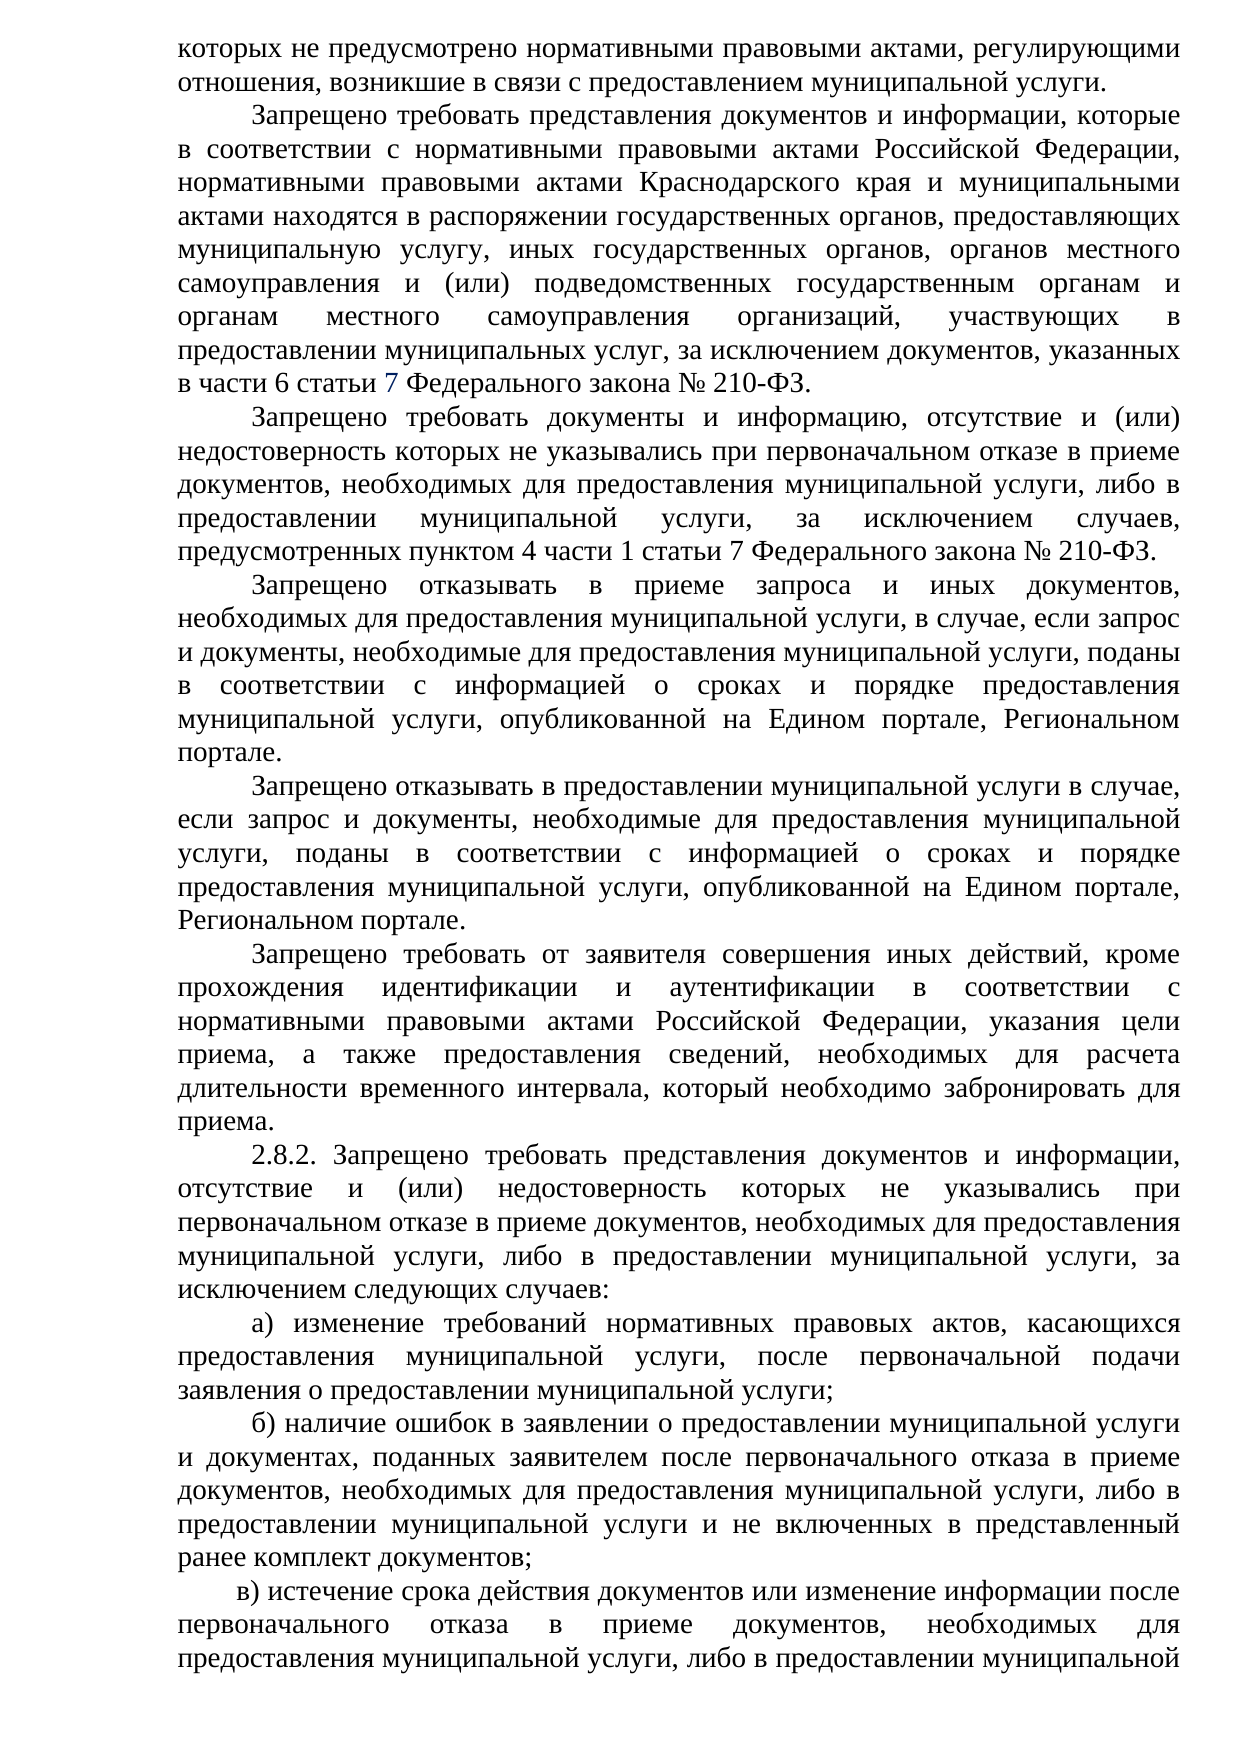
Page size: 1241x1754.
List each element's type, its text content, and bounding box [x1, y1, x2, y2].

text Запрещено требовать документы и информацию, отсутствие и (или) недостоверность которых не указывались при первоначальном отказе в приеме документов, необходимых для предоставления муниципальной услуги, либо в предоставлении муниципальной услуги, за исключением случаев, предусмотренных пунктом 4 части 1 статьи 7 Федерального закона № 210-ФЗ. [177, 399, 1181, 567]
text б) наличие ошибок в заявлении о предоставлении муниципальной услуги и документах, поданных заявителем после первоначального отказа в приеме документов, необходимых для предоставления муниципальной услуги, либо в предоставлении муниципальной услуги и не включенных в представленный ранее комплект документов; [177, 1405, 1181, 1573]
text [177, 30, 1181, 97]
text Запрещено требовать представления документов и информации, которые в соответствии с нормативными правовыми актами Российской Федерации, нормативными правовыми актами Краснодарского края и муниципальными актами находятся в распоряжении государственных органов, предоставляющих муниципальную услугу, иных государственных органов, органов местного самоуправления и (или) подведомственных государственным органам и органам местного самоуправления организаций, участвующих в предоставлении муниципальных услуг, за исключением документов, указанных в части 6 статьи 7 Федерального закона № 210-ФЗ. [177, 97, 1181, 399]
text Запрещено отказывать в предоставлении муниципальной услуги в случае, если запрос и документы, необходимые для предоставления муниципальной услуги, поданы в соответствии с информацией о сроках и порядке предоставления муниципальной услуги, опубликованной на Едином портале, Региональном портале. [177, 768, 1181, 936]
text Запрещено требовать от заявителя совершения иных действий, кроме прохождения идентификации и аутентификации в соответствии с нормативными правовыми актами Российской Федерации, указания цели приема, а также предоставления сведений, необходимых для расчета длительности временного интервала, который необходимо забронировать для приема. [177, 936, 1181, 1137]
text Запрещено отказывать в приеме запроса и иных документов, необходимых для предоставления муниципальной услуги, в случае, если запрос и документы, необходимые для предоставления муниципальной услуги, поданы в соответствии с информацией о сроках и порядке предоставления муниципальной услуги, опубликованной на Едином портале, Региональном портале. [177, 567, 1181, 768]
list 2.8.2. Запрещено требовать представления документов и информации, отсутствие и (или) недостоверность которых не указывались при первоначальном отказе в приеме документов, необходимых для предоставления муниципальной услуги, либо в предоставлении муниципальной услуги, за исключением следующих случаев: [177, 1137, 1181, 1305]
text а) изменение требований нормативных правовых актов, касающихся предоставления муниципальной услуги, после первоначальной подачи заявления о предоставлении муниципальной услуги; [177, 1305, 1181, 1405]
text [177, 1573, 1181, 1674]
